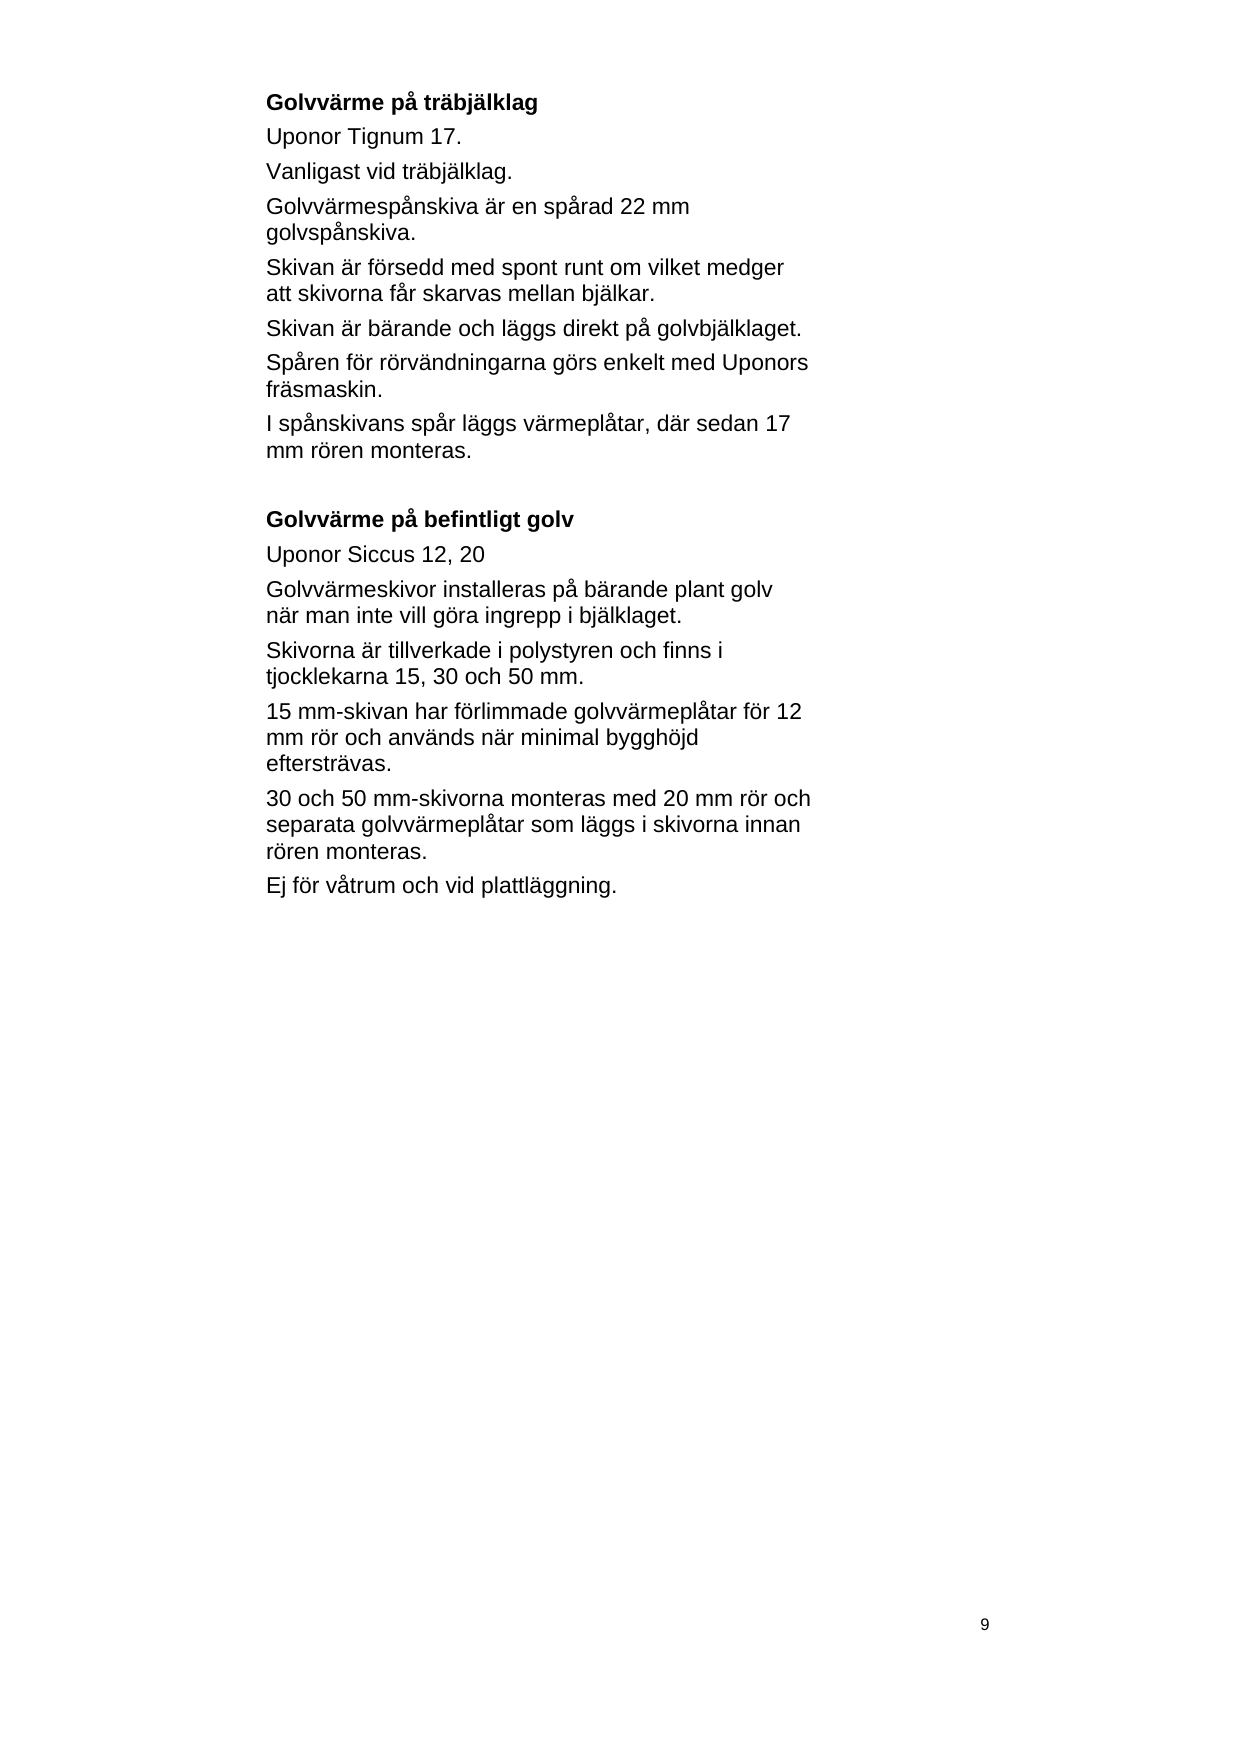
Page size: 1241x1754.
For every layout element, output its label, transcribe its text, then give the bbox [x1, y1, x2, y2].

text Golvvärmeskivor installeras på bärande plant golv när man inte vill göra ingrepp i bjälklaget. [266, 576, 812, 628]
text Spåren för rörvändningarna görs enkelt med Uponors fräsmaskin. [266, 349, 812, 402]
text Uponor Siccus 12, 20 [266, 541, 812, 567]
text Golvvärme på befintligt golv [266, 506, 812, 532]
text Uponor Tignum 17. [266, 123, 812, 149]
text Ej för våtrum och vid plattläggning. [266, 872, 812, 899]
text Golvvärmespånskiva är en spårad 22 mm golvspånskiva. [266, 193, 812, 245]
text 15 mm-skivan har förlimmade golvvärmeplåtar för 12 mm rör och används när minimal bygghöjd eftersträvas. [266, 698, 812, 777]
text Skivan är bärande och läggs direkt på golvbjälklaget. [266, 315, 812, 341]
text Vanligast vid träbjälklag. [266, 158, 812, 184]
text Skivorna är tillverkade i polystyren och finns i tjocklekarna 15, 30 och 50 mm. [266, 637, 812, 689]
text Golvvärme på träbjälklag [266, 88, 812, 115]
text Skivan är försedd med spont runt om vilket medger att skivorna får skarvas mellan bjälkar. [266, 254, 812, 306]
text 30 och 50 mm-skivorna monteras med 20 mm rör och separata golvvärmeplåtar som läggs i skivorna innan rören monteras. [266, 785, 812, 864]
text I spånskivans spår läggs värmeplåtar, där sedan 17 mm rören monteras. [266, 410, 812, 463]
